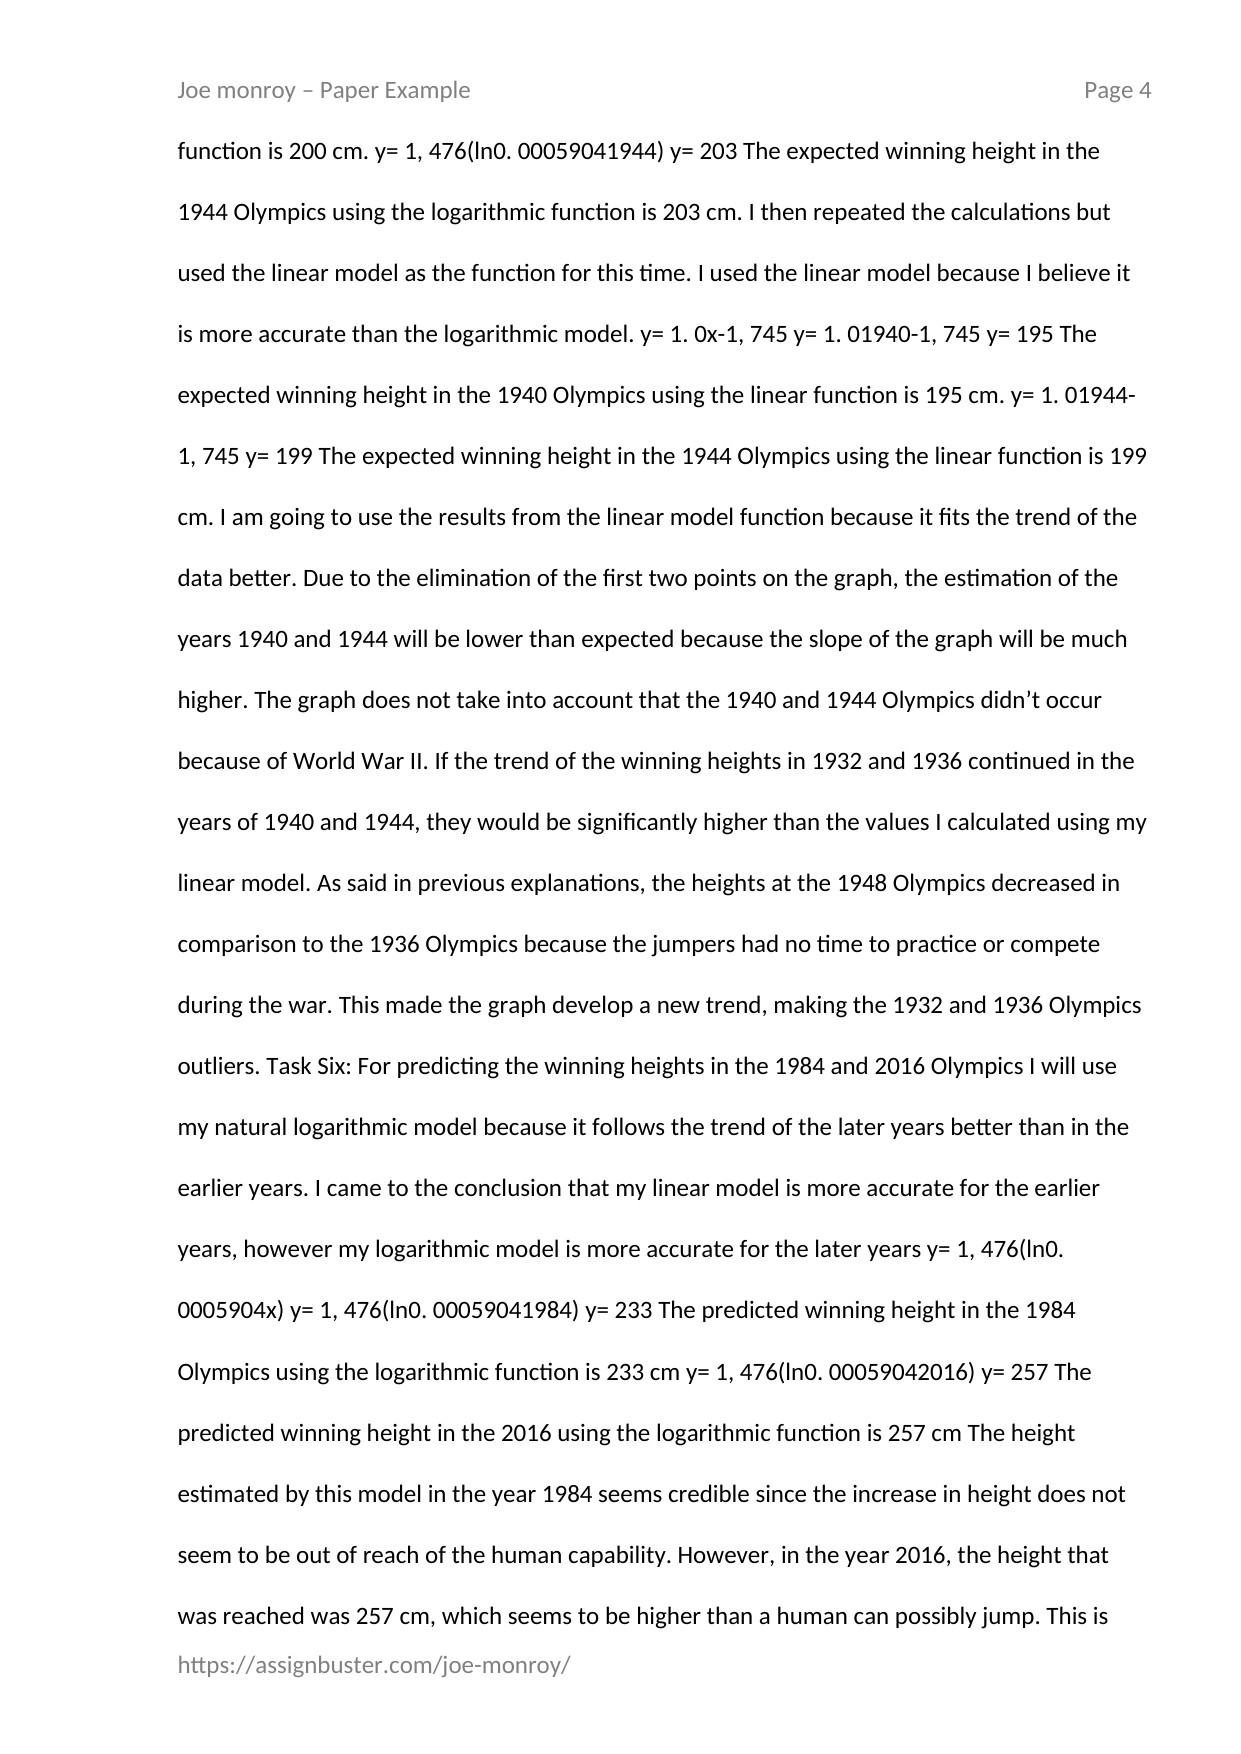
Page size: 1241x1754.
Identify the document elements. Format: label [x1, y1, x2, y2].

text [177, 135, 1152, 1630]
